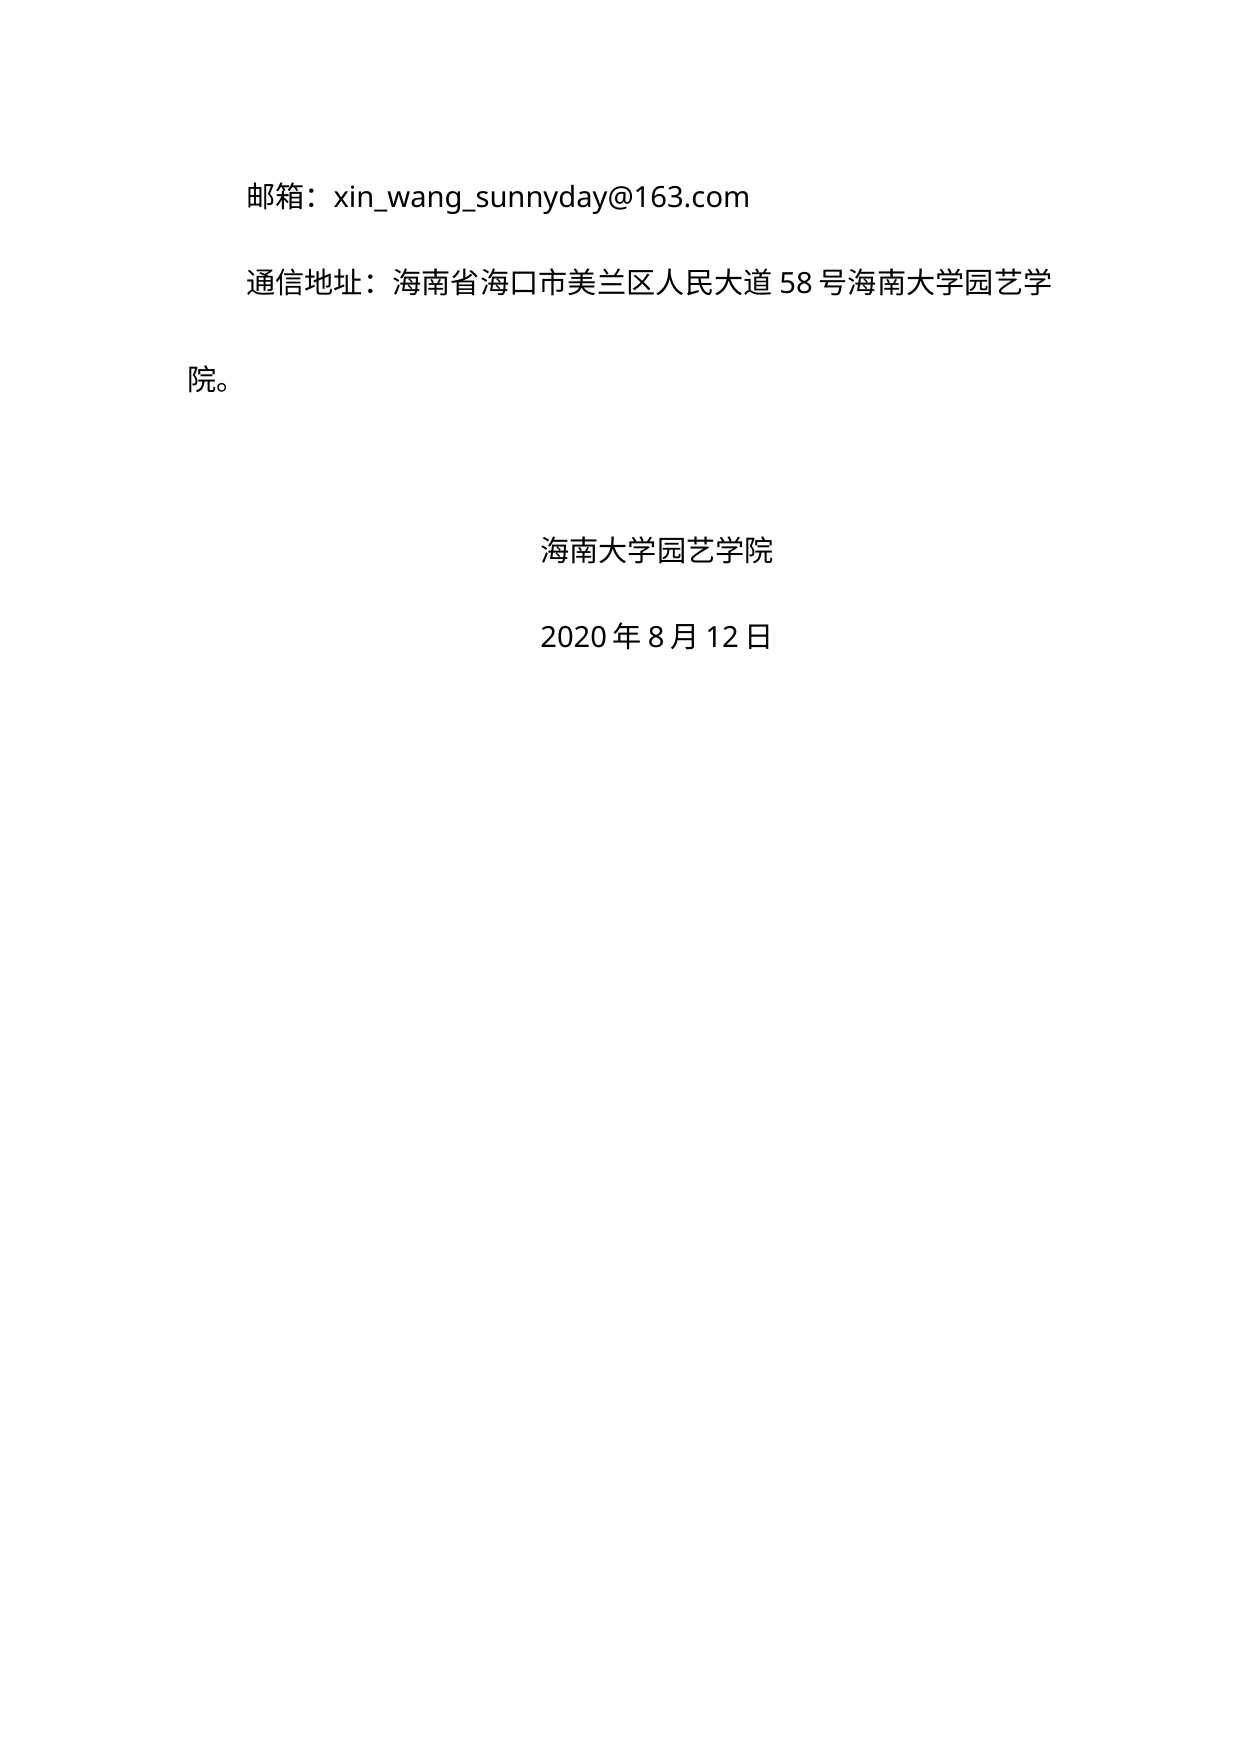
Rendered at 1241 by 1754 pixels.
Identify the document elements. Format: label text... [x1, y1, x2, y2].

text 海南大学园艺学院 [187, 517, 1053, 582]
text 2020年8月12日 [187, 603, 1053, 668]
text 邮箱：xin_wang_sunnyday@163.com [187, 162, 1053, 227]
text 通信地址：海南省海口市美兰区人民大道58号海南大学园艺学院。 [187, 248, 1053, 411]
